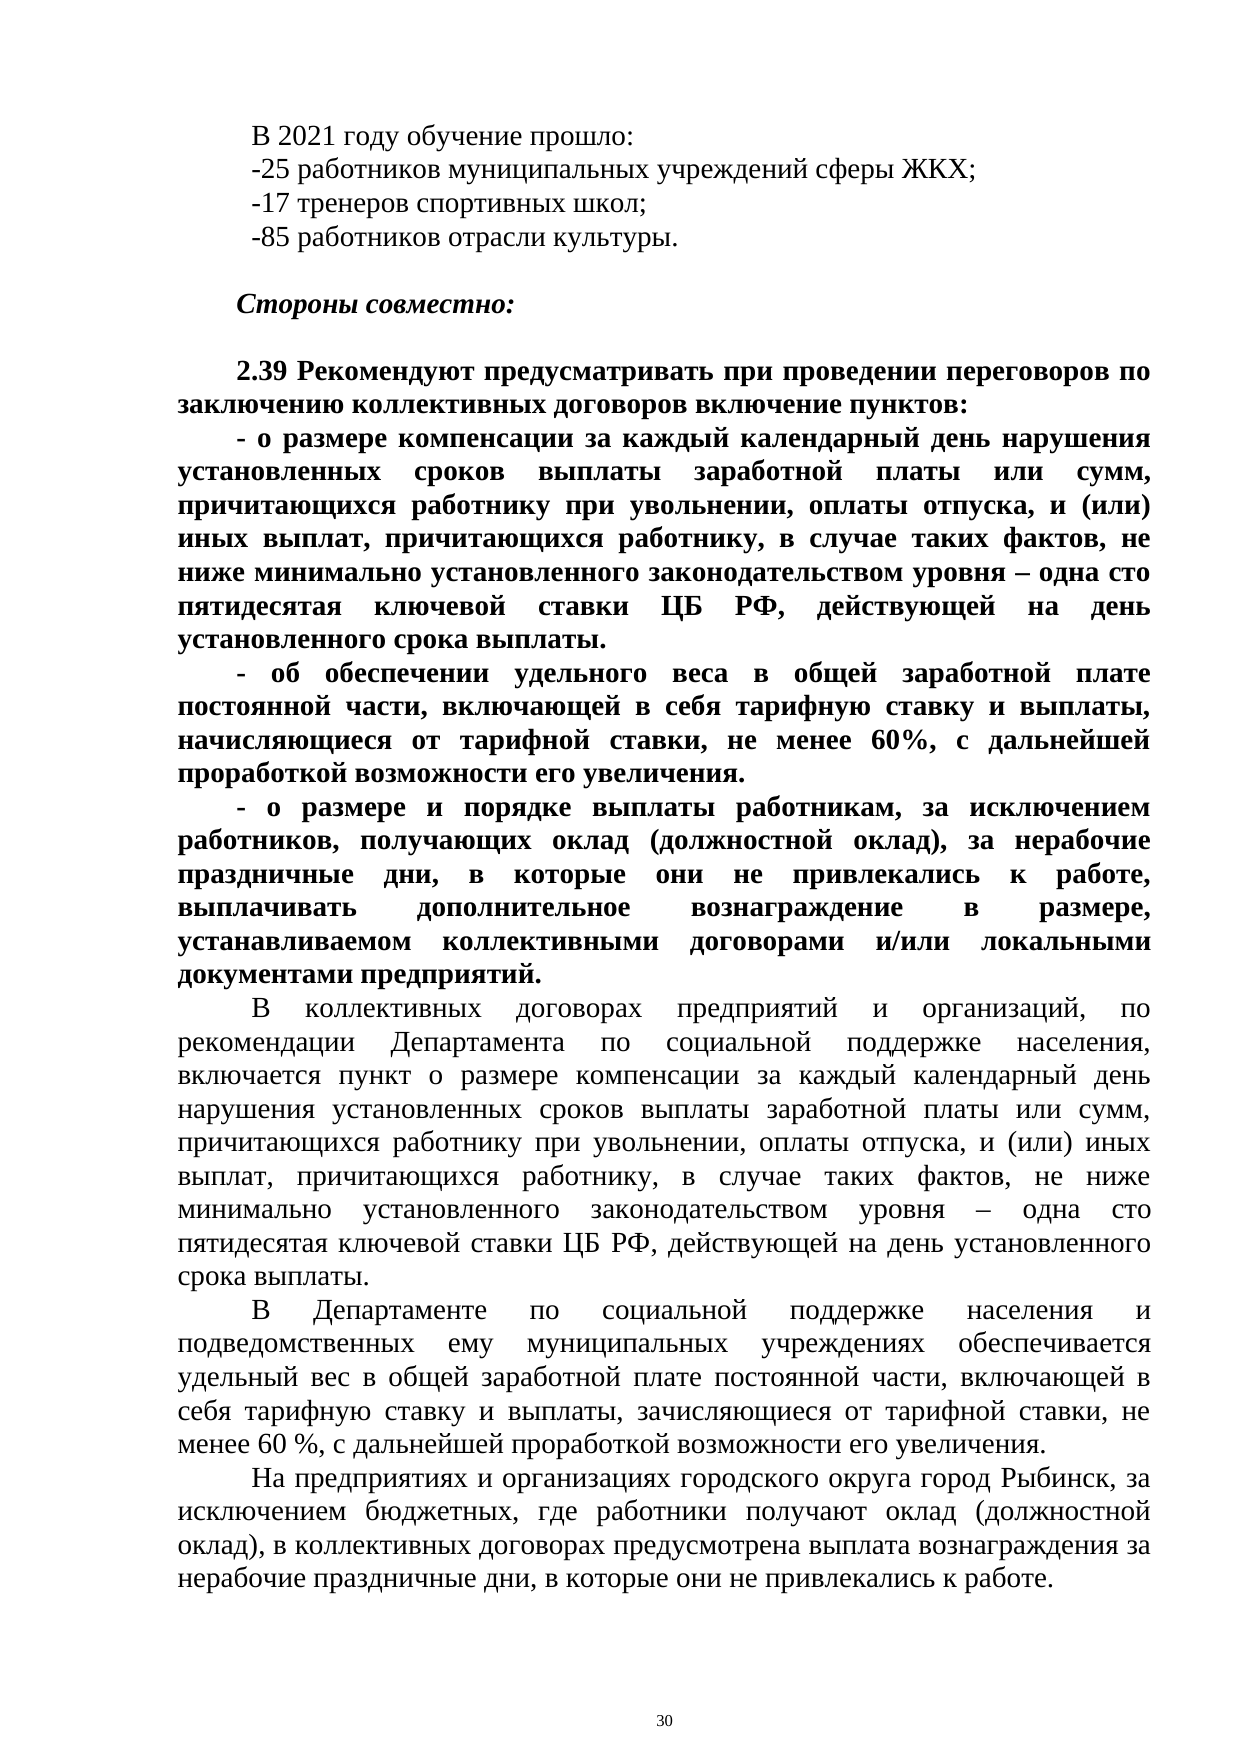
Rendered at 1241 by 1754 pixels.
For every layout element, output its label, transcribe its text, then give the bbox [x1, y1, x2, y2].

text В коллективных договорах предприятий и организаций, по рекомендации Департамента по социальной поддержке населения, включается пункт о размере компенсации за каждый календарный день нарушения установленных сроков выплаты заработной платы или сумм, причитающихся работнику при увольнении, оплаты отпуска, и (или) иных выплат, причитающихся работнику, в случае таких фактов, не ниже минимально установленного законодательством уровня – одна сто пятидесятая ключевой ставки ЦБ РФ, действующей на день установленного срока выплаты. [177, 990, 1152, 1292]
text 2.39 Рекомендуют предусматривать при проведении переговоров по заключению коллективных договоров включение пунктов: [177, 353, 1152, 420]
text -25 работников муниципальных учреждений сферы ЖКХ; [177, 152, 1152, 185]
text На предприятиях и организациях городского округа город Рыбинск, за исключением бюджетных, где работники получают оклад (должностной оклад), в коллективных договорах предусмотрена выплата вознаграждения за нерабочие праздничные дни, в которые они не привлекались к работе. [177, 1460, 1152, 1594]
text Стороны совместно: [177, 286, 1152, 319]
text В 2021 году обучение прошло: [177, 118, 1152, 152]
text -85 работников отрасли культуры. [177, 219, 1152, 252]
text - о размере и порядке выплаты работникам, за исключением работников, получающих оклад (должностной оклад), за нерабочие праздничные дни, в которые они не привлекались к работе, выплачивать дополнительное вознаграждение в размере, устанавливаемом коллективными договорами и/или локальными документами предприятий. [177, 789, 1152, 990]
text - о размере компенсации за каждый календарный день нарушения установленных сроков выплаты заработной платы или сумм, причитающихся работнику при увольнении, оплаты отпуска, и (или) иных выплат, причитающихся работнику, в случае таких фактов, не ниже минимально установленного законодательством уровня – одна сто пятидесятая ключевой ставки ЦБ РФ, действующей на день установленного срока выплаты. [177, 420, 1152, 655]
text - об обеспечении удельного веса в общей заработной плате постоянной части, включающей в себя тарифную ставку и выплаты, начисляющиеся от тарифной ставки, не менее 60%, с дальнейшей проработкой возможности его увеличения. [177, 655, 1152, 789]
text В Департаменте по социальной поддержке населения и подведомственных ему муниципальных учреждениях обеспечивается удельный вес в общей заработной плате постоянной части, включающей в себя тарифную ставку и выплаты, зачисляющиеся от тарифной ставки, не менее 60 %, с дальнейшей проработкой возможности его увеличения. [177, 1292, 1152, 1460]
text -17 тренеров спортивных школ; [177, 185, 1152, 219]
